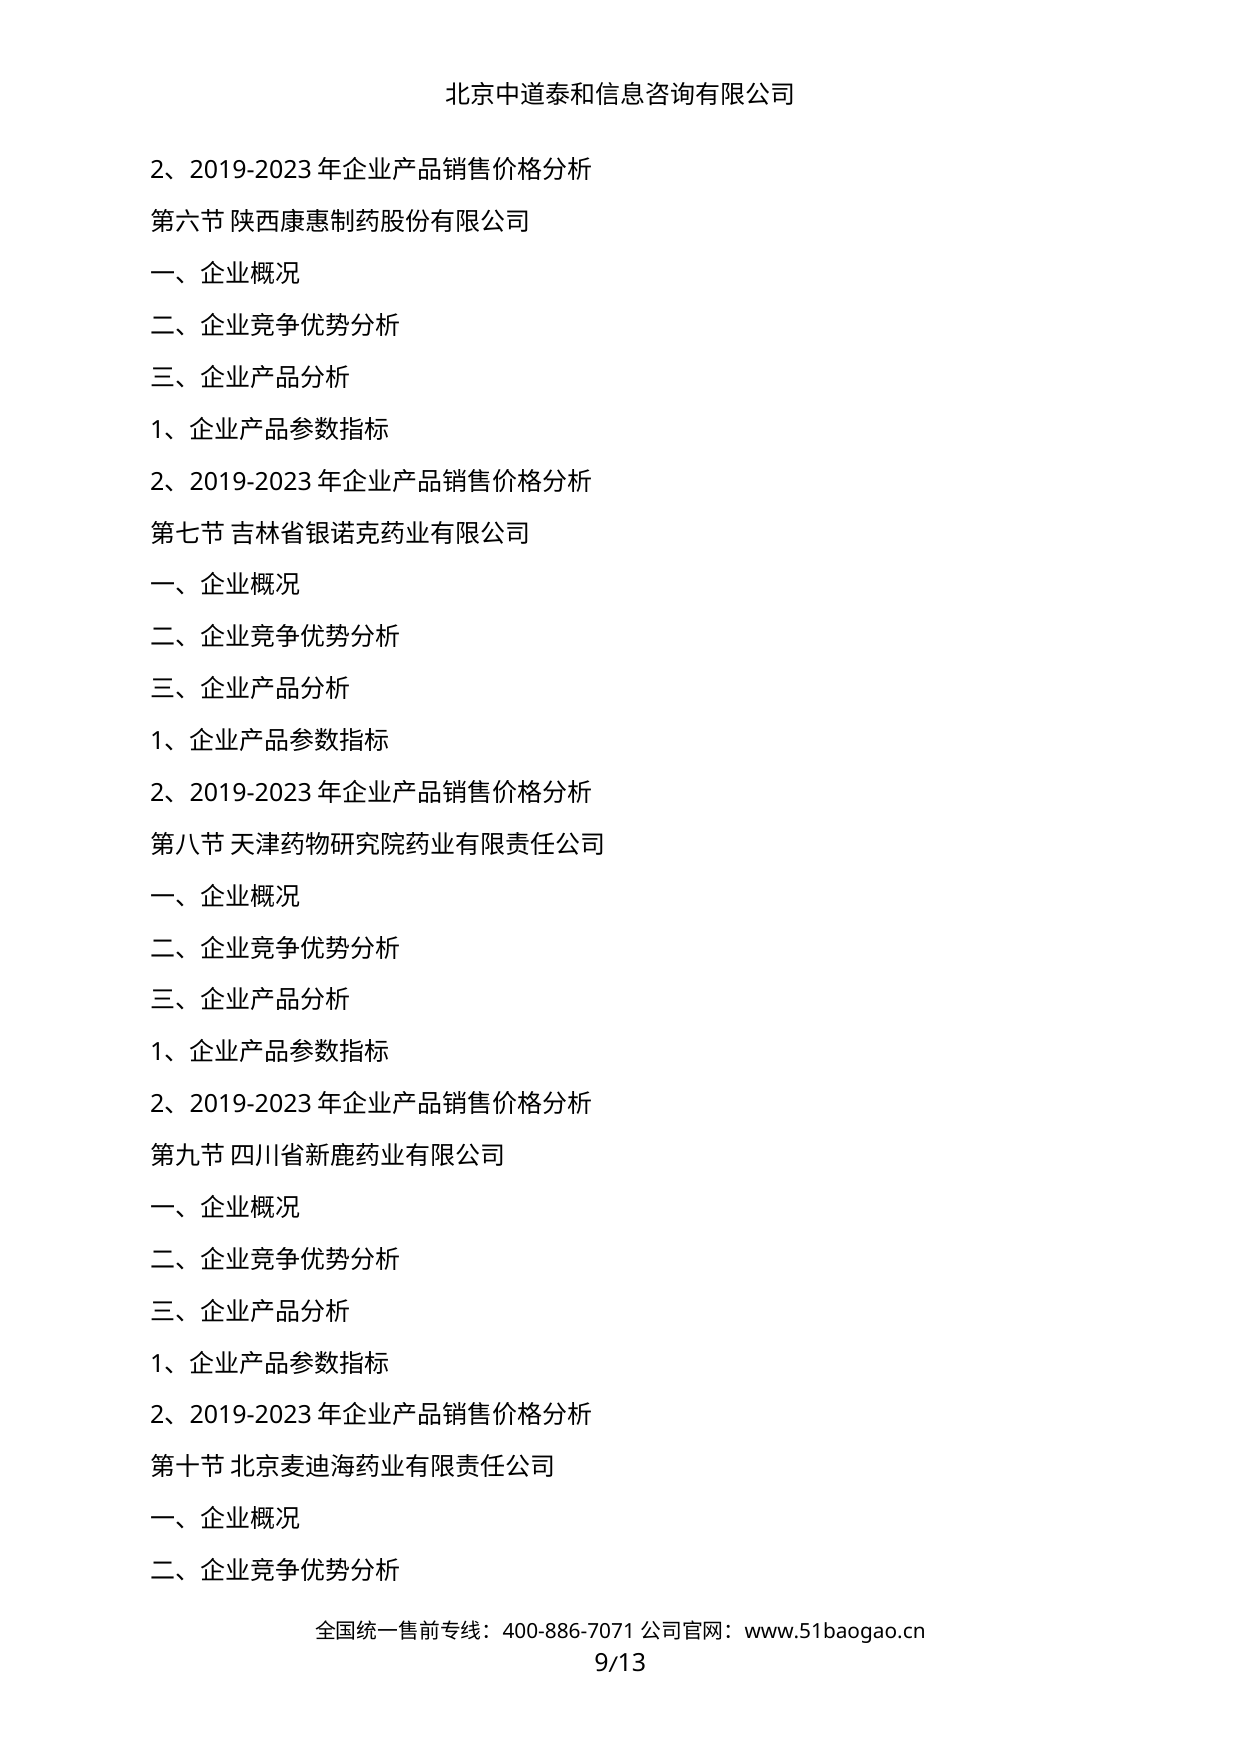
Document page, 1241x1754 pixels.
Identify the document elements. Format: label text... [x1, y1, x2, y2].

text 第十节 北京麦迪海药业有限责任公司 [150, 1447, 1090, 1483]
text 1、企业产品参数指标 [150, 1343, 1090, 1379]
text 一、企业概况 [150, 254, 1090, 290]
text 第六节 陕西康惠制药股份有限公司 [150, 202, 1090, 238]
text 第九节 四川省新鹿药业有限公司 [150, 1136, 1090, 1172]
text 二、企业竞争优势分析 [150, 928, 1090, 964]
text 三、企业产品分析 [150, 357, 1090, 394]
text 第八节 天津药物研究院药业有限责任公司 [150, 824, 1090, 861]
text 1、企业产品参数指标 [150, 1032, 1090, 1068]
text 1、企业产品参数指标 [150, 409, 1090, 446]
text 二、企业竞争优势分析 [150, 617, 1090, 653]
text 三、企业产品分析 [150, 669, 1090, 705]
text 二、企业竞争优势分析 [150, 1239, 1090, 1276]
text 第七节 吉林省银诺克药业有限公司 [150, 513, 1090, 549]
text 三、企业产品分析 [150, 1291, 1090, 1327]
text 2、2019-2023年企业产品销售价格分析 [150, 772, 1090, 809]
text 1、企业产品参数指标 [150, 721, 1090, 757]
text 二、企业竞争优势分析 [150, 1551, 1090, 1587]
text 一、企业概况 [150, 876, 1090, 912]
text 一、企业概况 [150, 565, 1090, 601]
text 二、企业竞争优势分析 [150, 306, 1090, 342]
text 2、2019-2023年企业产品销售价格分析 [150, 1395, 1090, 1431]
text 2、2019-2023年企业产品销售价格分析 [150, 461, 1090, 497]
text 一、企业概况 [150, 1499, 1090, 1535]
text 2、2019-2023年企业产品销售价格分析 [150, 150, 1090, 186]
text 三、企业产品分析 [150, 980, 1090, 1016]
text 一、企业概况 [150, 1187, 1090, 1224]
text 2、2019-2023年企业产品销售价格分析 [150, 1084, 1090, 1120]
